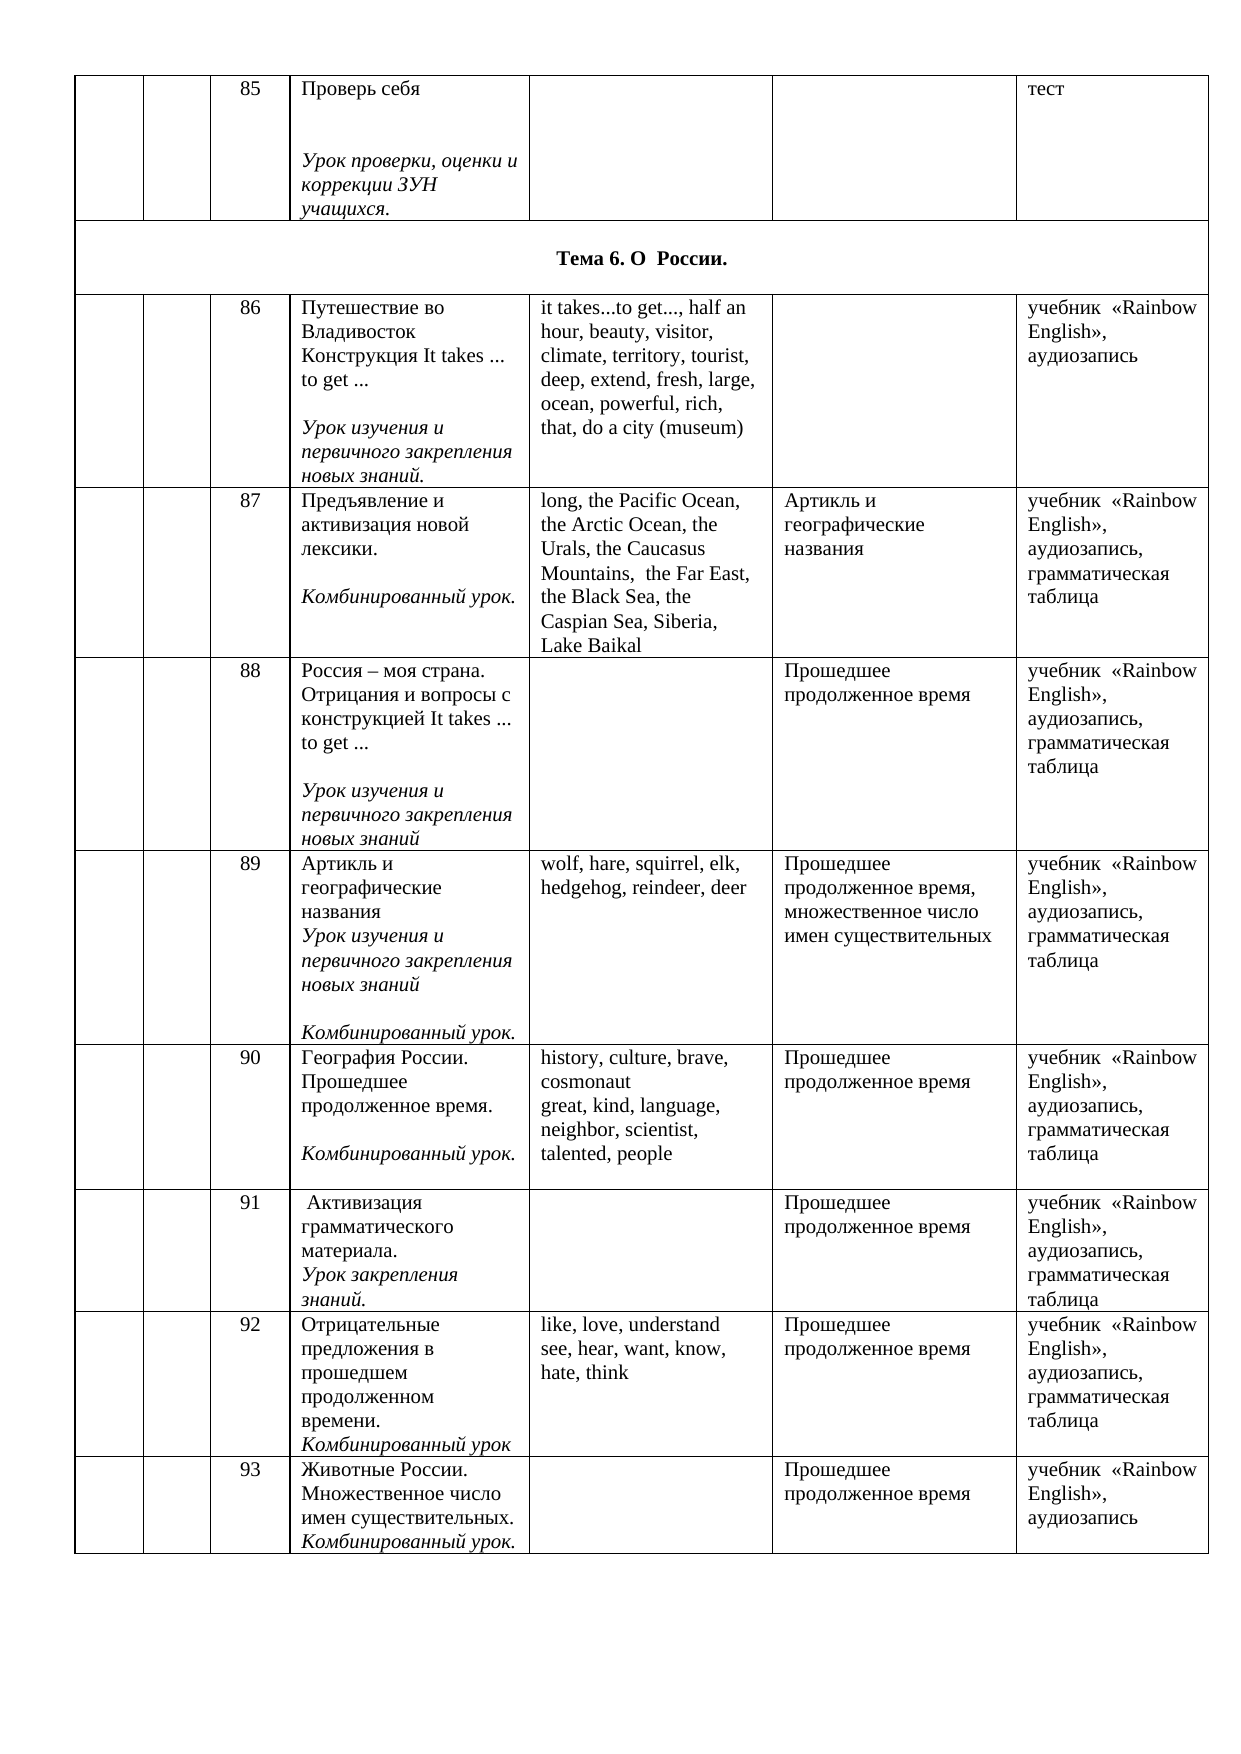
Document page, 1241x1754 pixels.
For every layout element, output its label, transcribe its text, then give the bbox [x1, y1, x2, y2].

table_cell Артикль и географические названия [773, 488, 1016, 657]
table_cell учебник «Rainbow English», аудиозапись [1017, 1457, 1208, 1553]
table_cell [530, 658, 772, 850]
table_cell 89 [211, 851, 289, 1044]
table_cell учебник «Rainbow English», аудиозапись, грамматическая таблица [1017, 1312, 1208, 1456]
table_cell history, culture, brave, cosmonaut great, kind, language, neighbor, scientist, talented, people [530, 1045, 772, 1189]
table_cell [144, 295, 210, 487]
table_cell 87 [211, 488, 289, 657]
table_cell Прошедшее продолженное время [773, 1312, 1016, 1456]
table_cell Предъявление и активизация новой лексики. Комбинированный урок. [291, 488, 529, 657]
table_cell [76, 1312, 143, 1456]
table_cell [76, 295, 143, 487]
table_cell учебник «Rainbow English», аудиозапись [1017, 295, 1208, 487]
table_cell 88 [211, 658, 289, 850]
table_cell [773, 76, 1016, 220]
table_cell [144, 1190, 210, 1311]
table_cell учебник «Rainbow English», аудиозапись, грамматическая таблица [1017, 851, 1208, 1044]
table_cell [144, 488, 210, 657]
table_cell Проверь себя Урок проверки, оценки и коррекции ЗУН учащихся. [291, 76, 529, 220]
table_cell [144, 851, 210, 1044]
table_cell [76, 76, 143, 220]
table_cell [530, 76, 772, 220]
table_cell [144, 658, 210, 850]
table_cell Россия – моя страна. Отрицания и вопросы с конструкцией It takes ... to get ... Урок изучения и первичного закрепления новых знаний [291, 658, 529, 850]
table_cell [144, 1457, 210, 1553]
table_cell 86 [211, 295, 289, 487]
table_cell учебник «Rainbow English», аудиозапись, грамматическая таблица [1017, 658, 1208, 850]
table_cell [76, 851, 143, 1044]
table_cell тест [1017, 76, 1208, 220]
table_cell [76, 1045, 143, 1189]
table_cell Прошедшее продолженное время [773, 1190, 1016, 1311]
table_cell [144, 1312, 210, 1456]
table_cell География России. Прошедшее продолженное время. Комбинированный урок. [291, 1045, 529, 1189]
table_cell Животные России. Множественное число имен существительных. Комбинированный урок. [291, 1457, 529, 1553]
table_cell wolf, hare, squirrel, elk, hedgehog, reindeer, deer [530, 851, 772, 1044]
table_cell [530, 1190, 772, 1311]
table_cell it takes...to get..., half an hour, beauty, visitor, climate, territory, tourist, deep, extend, fresh, large, ocean, powerful, rich, that, do a city (museum) [530, 295, 772, 487]
table_cell 91 [211, 1190, 289, 1311]
table_cell Прошедшее продолженное время, множественное число имен существительных [773, 851, 1016, 1044]
table_cell 85 [211, 76, 289, 220]
table_cell Прошедшее продолженное время [773, 658, 1016, 850]
table_cell [530, 1457, 772, 1553]
table_cell Путешествие во Владивосток Конструкция It takes ... to get ... Урок изучения и первичного закрепления новых знаний. [291, 295, 529, 487]
table_cell like, love, understand see, hear, want, know, hate, think [530, 1312, 772, 1456]
table_cell [76, 658, 143, 850]
table_cell учебник «Rainbow English», аудиозапись, грамматическая таблица [1017, 1045, 1208, 1189]
table_cell Прошедшее продолженное время [773, 1457, 1016, 1553]
table_cell [76, 1190, 143, 1311]
table_cell учебник «Rainbow English», аудиозапись, грамматическая таблица [1017, 1190, 1208, 1311]
table_cell [144, 1045, 210, 1189]
table_cell long, the Pacific Ocean, the Arctic Ocean, the Urals, the Caucasus Mountains, the Far East, the Black Sea, the Caspian Sea, Siberia, Lake Baikal [530, 488, 772, 657]
table_cell [76, 488, 143, 657]
table_cell 92 [211, 1312, 289, 1456]
table_cell Прошедшее продолженное время [773, 1045, 1016, 1189]
table_cell [773, 295, 1016, 487]
table_cell Активизация грамматического материала. Урок закрепления знаний. [291, 1190, 529, 1311]
table_cell учебник «Rainbow English», аудиозапись, грамматическая таблица [1017, 488, 1208, 657]
table_cell [76, 1457, 143, 1553]
table_cell Отрицательные предложения в прошедшем продолженном времени. Комбинированный урок [291, 1312, 529, 1456]
table_cell [144, 76, 210, 220]
table_cell 93 [211, 1457, 289, 1553]
table_cell Тема 6. О России. [76, 221, 1208, 294]
table_cell 90 [211, 1045, 289, 1189]
table_cell Артикль и географические названия Урок изучения и первичного закрепления новых знаний Комбинированный урок. [291, 851, 529, 1044]
